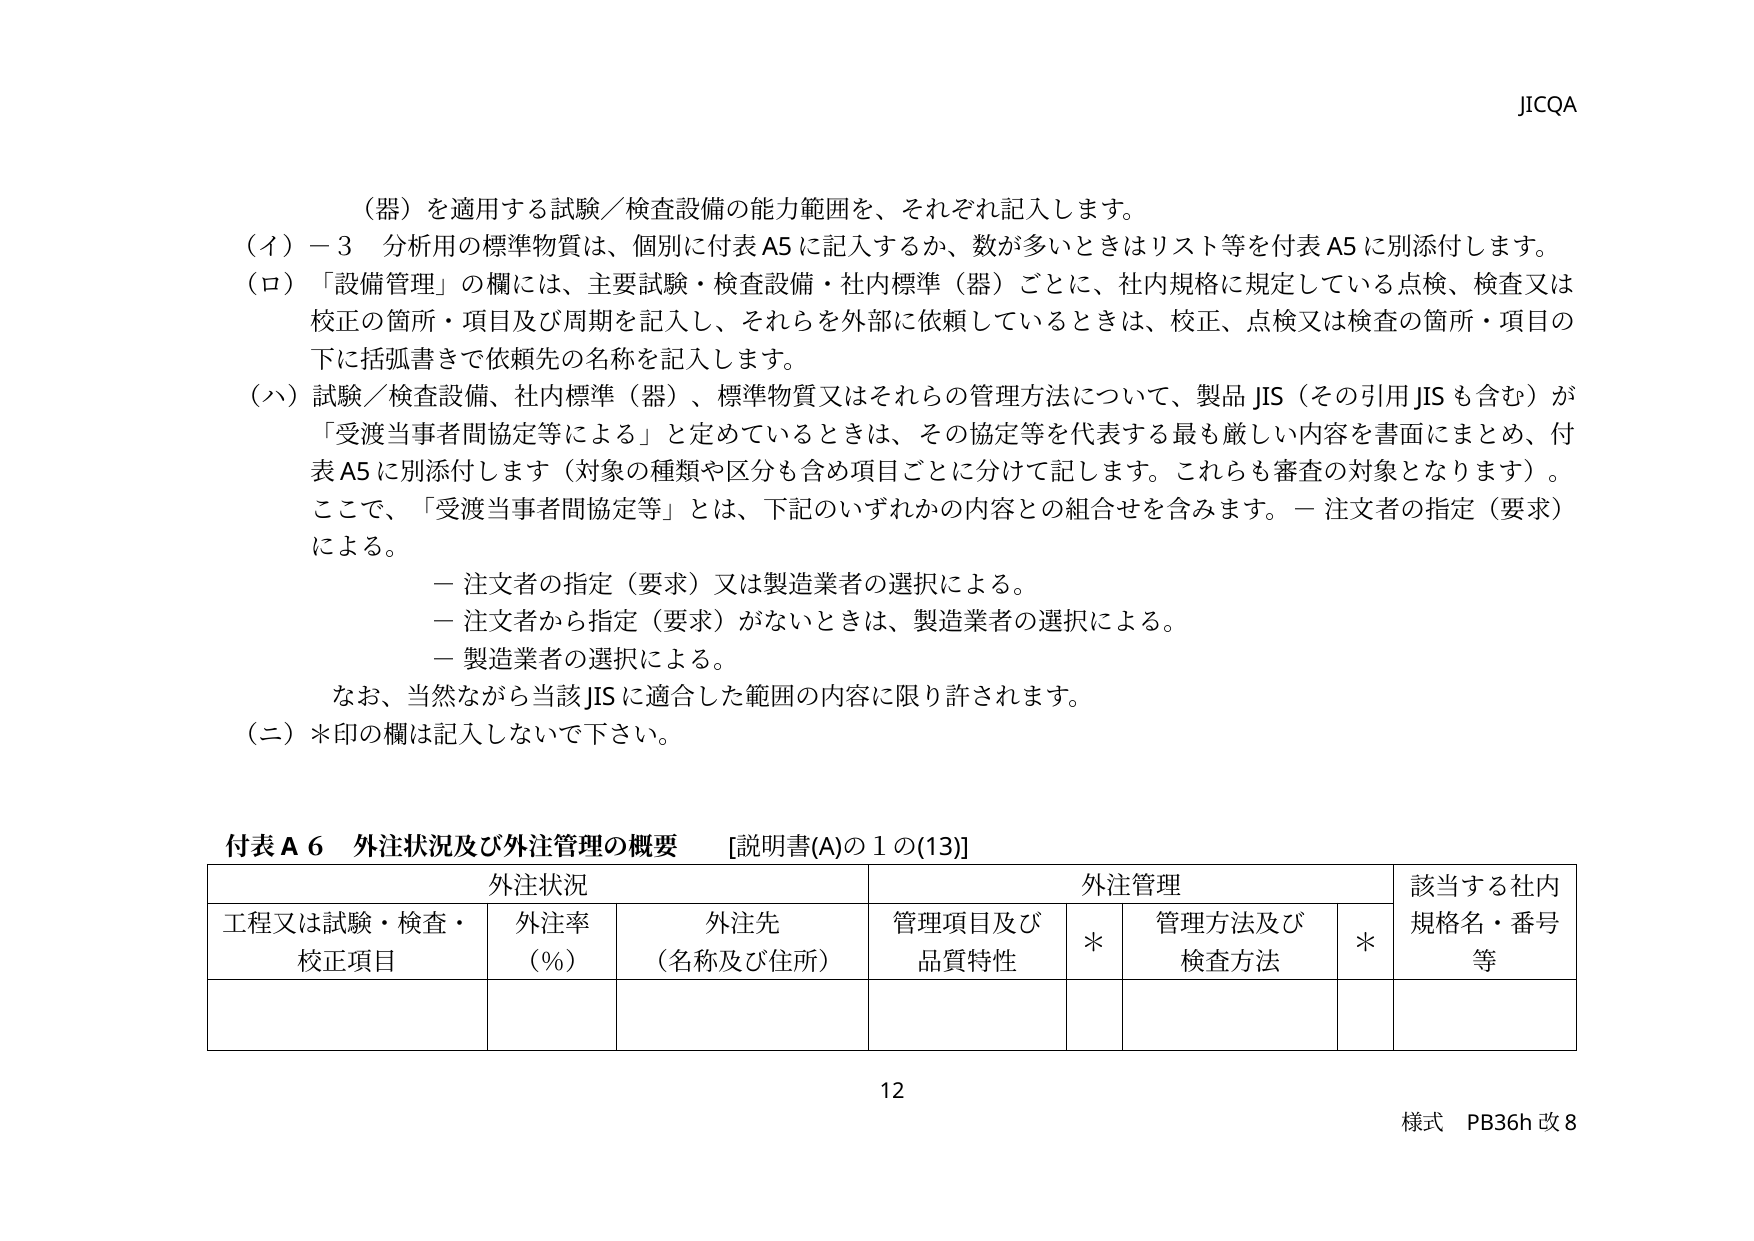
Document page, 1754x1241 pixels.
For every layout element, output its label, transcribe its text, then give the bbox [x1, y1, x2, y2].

table_cell [488, 980, 616, 1050]
text （ロ）「設備管理」の欄には、主要試験・検査設備・社内標準（器）ごとに、社内規格に規定している点検、検査又は校正の箇所・項目及び周期を記入し、それらを外部に依頼しているときは、校正、点検又は検査の箇所・項目の下に括弧書きで依頼先の名称を記入します。 [233, 264, 1577, 376]
table_cell ＊ [1338, 904, 1393, 978]
table_cell 管理項目及び 品質特性 [869, 904, 1066, 978]
table_cell 外注先 （名称及び住所） [617, 904, 868, 978]
text （イ）－３ 分析用の標準物質は、個別に付表A5に記入するか、数が多いときはリスト等を付表A5に別添付します。 [207, 226, 1577, 264]
table_cell [1394, 980, 1576, 1050]
text 付表A６ 外注状況及び外注管理の概要 [説明書(A)の１の(13)] [226, 826, 1577, 864]
text － 製造業者の選択による。 [282, 639, 1577, 676]
table_header 外注状況 [208, 865, 868, 902]
table_cell 工程又は試験・検査・ 校正項目 [208, 904, 487, 978]
table_cell [208, 980, 487, 1050]
text （ハ）試験／検査設備、社内標準（器）、標準物質又はそれらの管理方法について、製品JIS（その引用JISも含む）が「受渡当事者間協定等による」と定めているときは、その協定等を代表する最も厳しい内容を書面にまとめ、付表A5に別添付します（対象の種類や区分も含め項目ごとに分けて記します。これらも審査の対象となります）。 [236, 376, 1577, 489]
table_cell [1123, 980, 1337, 1050]
table_cell ＊ [1067, 904, 1122, 978]
text なお、当然ながら当該JISに適合した範囲の内容に限り許されます。 [331, 676, 1577, 714]
table_cell 外注率 （％） [488, 904, 616, 978]
text ここで、「受渡当事者間協定等」とは、下記のいずれかの内容との組合せを含みます。－ 注文者の指定（要求）による。 [310, 489, 1577, 564]
text － 注文者の指定（要求）又は製造業者の選択による。 [282, 564, 1577, 601]
table_cell [1338, 980, 1393, 1050]
table_cell [869, 980, 1066, 1050]
table_cell 管理方法及び 検査方法 [1123, 904, 1337, 978]
table_cell [1067, 980, 1122, 1050]
text － 注文者から指定（要求）がないときは、製造業者の選択による。 [356, 601, 1577, 639]
text （ニ）＊印の欄は記入しないで下さい。 [233, 714, 1577, 751]
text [307, 189, 1577, 226]
table_header 該当する社内規格名・番号等 [1394, 865, 1576, 978]
table_header 外注管理 [869, 865, 1393, 902]
table_cell [617, 980, 868, 1050]
